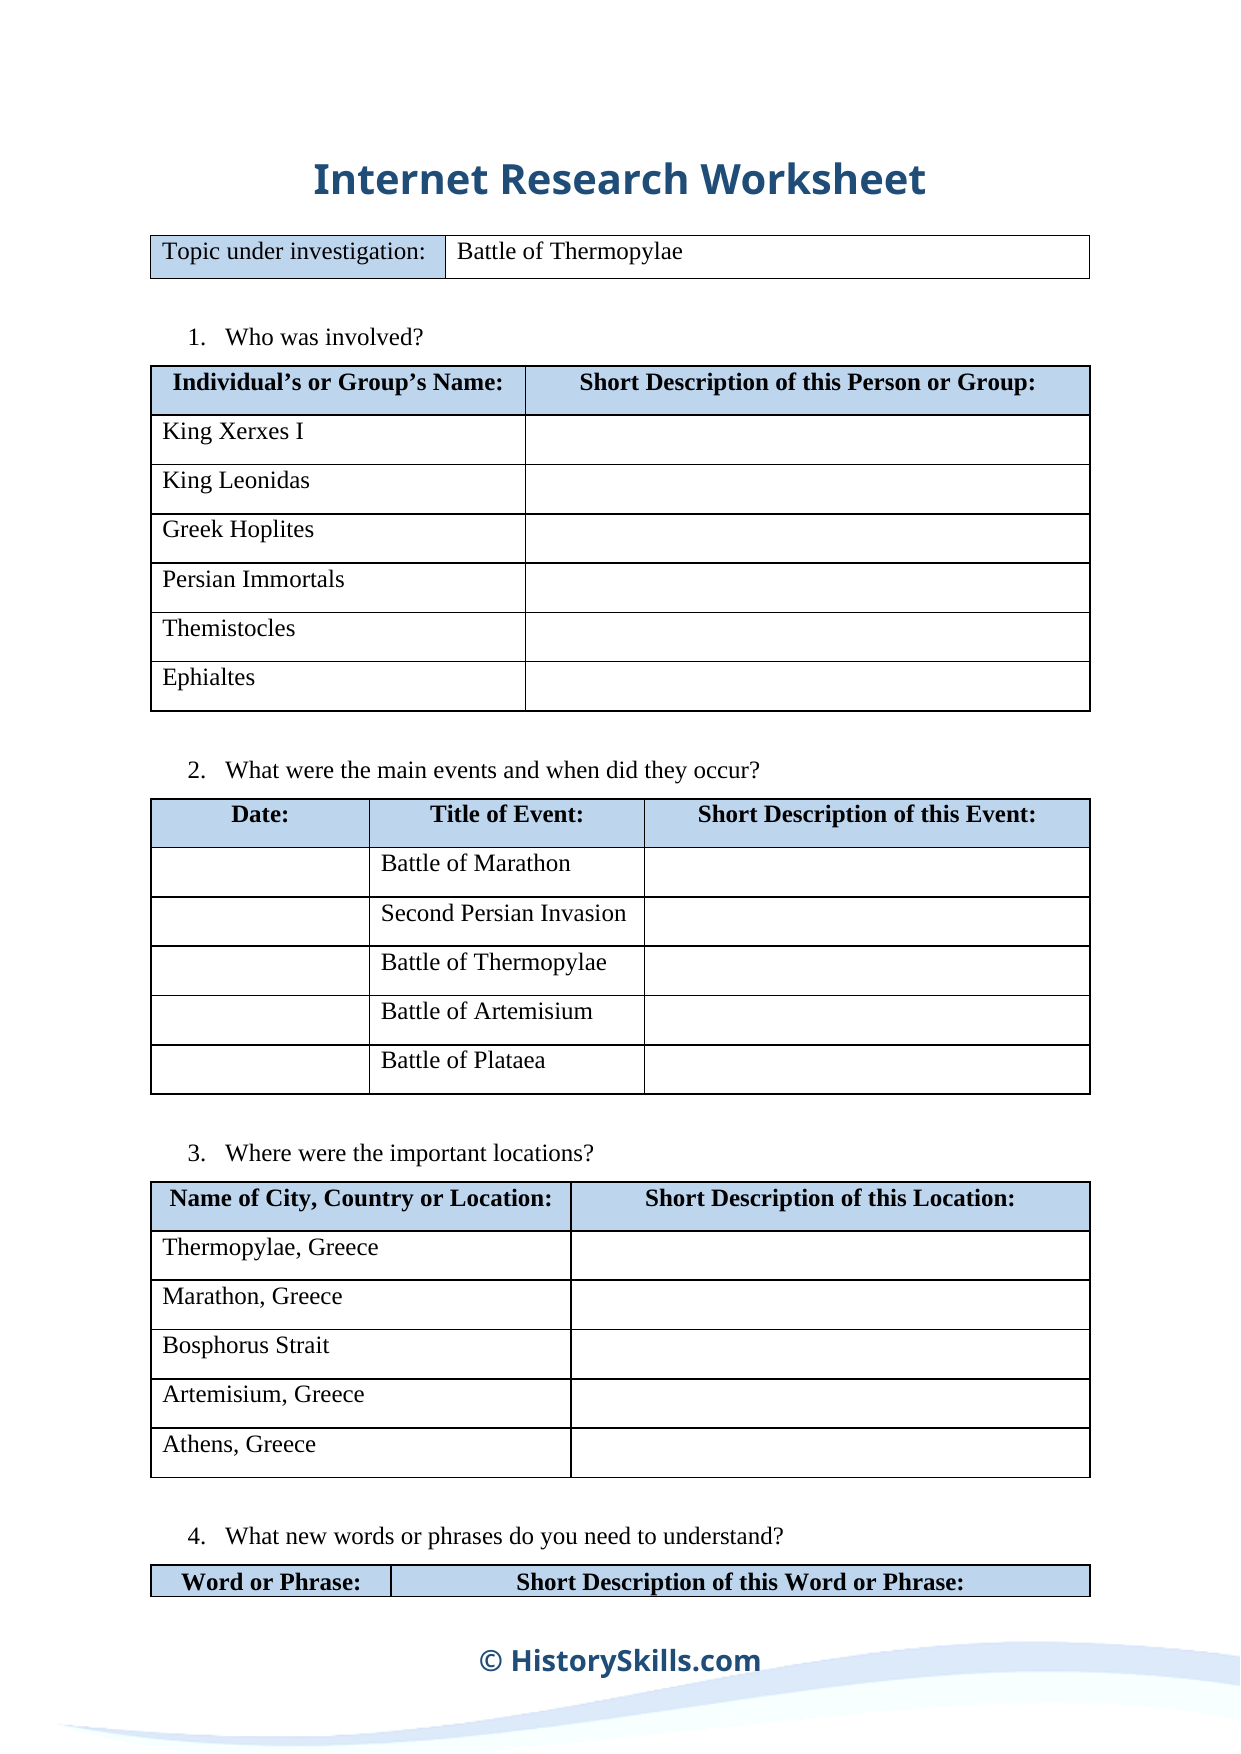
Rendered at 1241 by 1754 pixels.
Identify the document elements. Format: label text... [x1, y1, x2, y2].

table_cell Persian Immortals [152, 564, 525, 611]
table_cell King Leonidas [152, 465, 525, 513]
table_cell [152, 947, 369, 995]
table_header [392, 1566, 1089, 1596]
table_header Topic under investigation: [151, 236, 445, 278]
table_header Title of Event: [370, 800, 644, 847]
table_cell King Xerxes I [152, 416, 525, 464]
table_cell [572, 1232, 1089, 1279]
table_header Date: [152, 800, 369, 847]
table_header Short Description of this Event: [645, 800, 1089, 847]
table_cell [152, 898, 369, 945]
table_cell [572, 1330, 1089, 1378]
table_cell [526, 662, 1089, 710]
table_cell [572, 1281, 1089, 1329]
table_cell Themistocles [152, 613, 525, 661]
table_cell [645, 947, 1089, 995]
table_cell [645, 898, 1089, 945]
table_cell Ephialtes [152, 662, 525, 710]
table_cell [152, 1046, 369, 1093]
table_header Short Description of this Location: [572, 1183, 1089, 1230]
table_cell [526, 416, 1089, 464]
table_header Name of City, Country or Location: [152, 1183, 570, 1230]
table_cell Marathon, Greece [152, 1281, 570, 1329]
table_cell Artemisium, Greece [152, 1380, 570, 1427]
table_cell [526, 564, 1089, 611]
table_cell [152, 848, 369, 896]
list Who was involved? [187, 322, 1090, 351]
table_cell Thermopylae, Greece [152, 1232, 570, 1279]
text Internet Research Worksheet [150, 150, 1090, 207]
table_cell Battle of Artemisium [370, 996, 644, 1044]
list What new words or phrases do you need to understand? [187, 1521, 1090, 1550]
table_header Battle of Thermopylae [446, 236, 1089, 278]
table_cell [645, 996, 1089, 1044]
table_cell [645, 848, 1089, 896]
table_cell [526, 465, 1089, 513]
table_header Short Description of this Person or Group: [526, 367, 1089, 414]
table_cell [526, 613, 1089, 661]
table_cell Greek Hoplites [152, 515, 525, 562]
table_cell Battle of Marathon [370, 848, 644, 896]
table_cell Battle of Plataea [370, 1046, 644, 1093]
table_cell Battle of Thermopylae [370, 947, 644, 995]
table_cell [152, 996, 369, 1044]
table_cell Bosphorus Strait [152, 1330, 570, 1378]
table_cell [645, 1046, 1089, 1093]
table_header Individual’s or Group’s Name: [152, 367, 525, 414]
table_cell Athens, Greece [152, 1429, 570, 1476]
list What were the main events and when did they occur? [187, 755, 1090, 783]
table_cell [572, 1429, 1089, 1476]
table_cell [526, 515, 1089, 562]
list Where were the important locations? [187, 1138, 1090, 1167]
table_header Word or Phrase: [152, 1566, 390, 1596]
table_cell Second Persian Invasion [370, 898, 644, 945]
table_cell [572, 1380, 1089, 1427]
